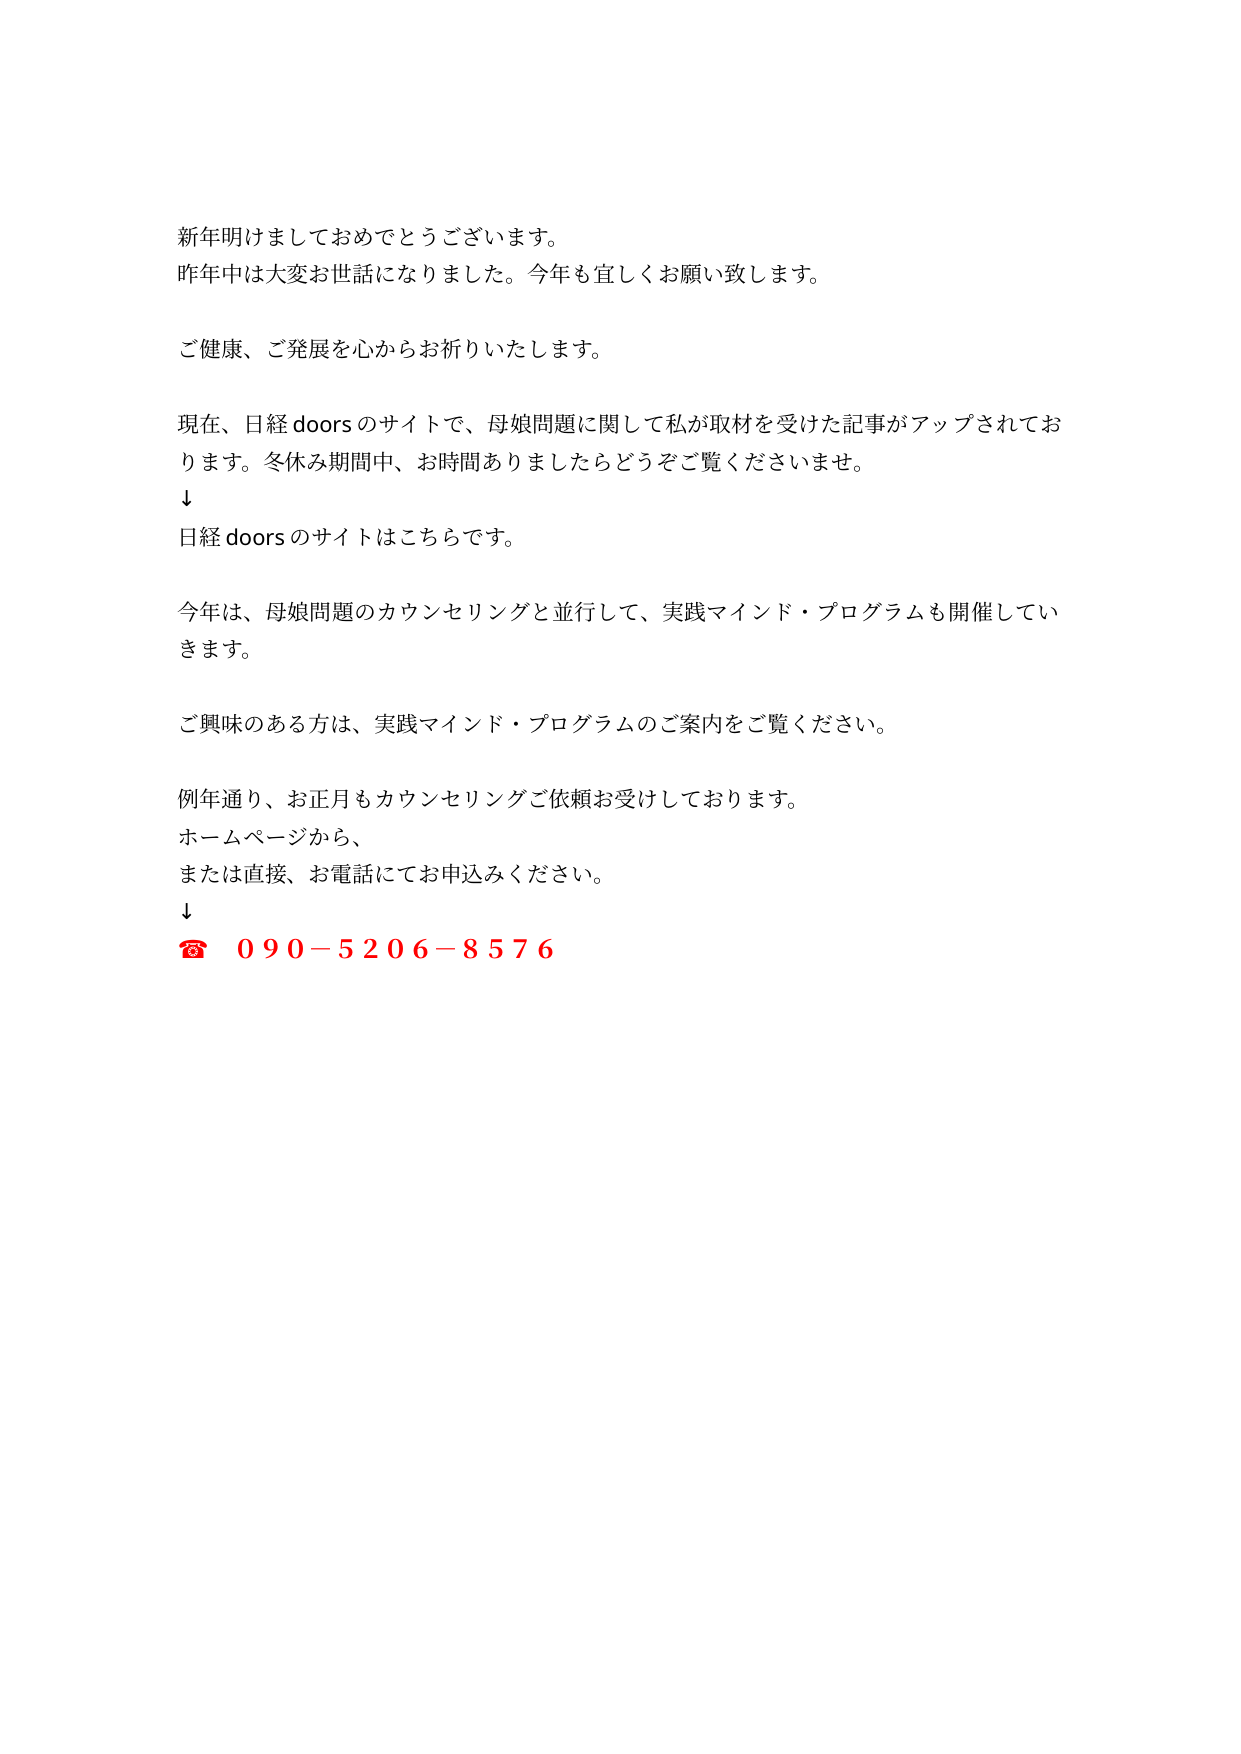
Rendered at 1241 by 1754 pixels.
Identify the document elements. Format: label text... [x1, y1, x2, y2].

text ↓ [177, 892, 1063, 929]
text 現在、日経doorsのサイトで、母娘問題に関して私が取材を受けた記事がアップされております。冬休み期間中、お時間ありましたらどうぞご覧くださいませ。 [177, 404, 1063, 479]
text 今年は、母娘問題のカウンセリングと並行して、実践マインド・プログラムも開催していきます。 [177, 592, 1063, 667]
text 例年通り、お正月もカウンセリングご依頼お受けしております。 [177, 779, 1063, 817]
text ご健康、ご発展を心からお祈りいたします。 [177, 329, 1063, 367]
text ↓ [177, 479, 1063, 517]
text ホームページから、 [177, 817, 1063, 854]
text ☎ ０９０－５２０６－８５７６ [177, 929, 1063, 967]
text 新年明けましておめでとうございます。 [177, 217, 1063, 254]
text 昨年中は大変お世話になりました。今年も宜しくお願い致します。 [177, 254, 1063, 292]
text または直接、お電話にてお申込みください。 [177, 854, 1063, 892]
text 日経doorsのサイトはこちらです。 [177, 517, 1063, 554]
text ご興味のある方は、実践マインド・プログラムのご案内をご覧ください。 [177, 704, 1063, 742]
